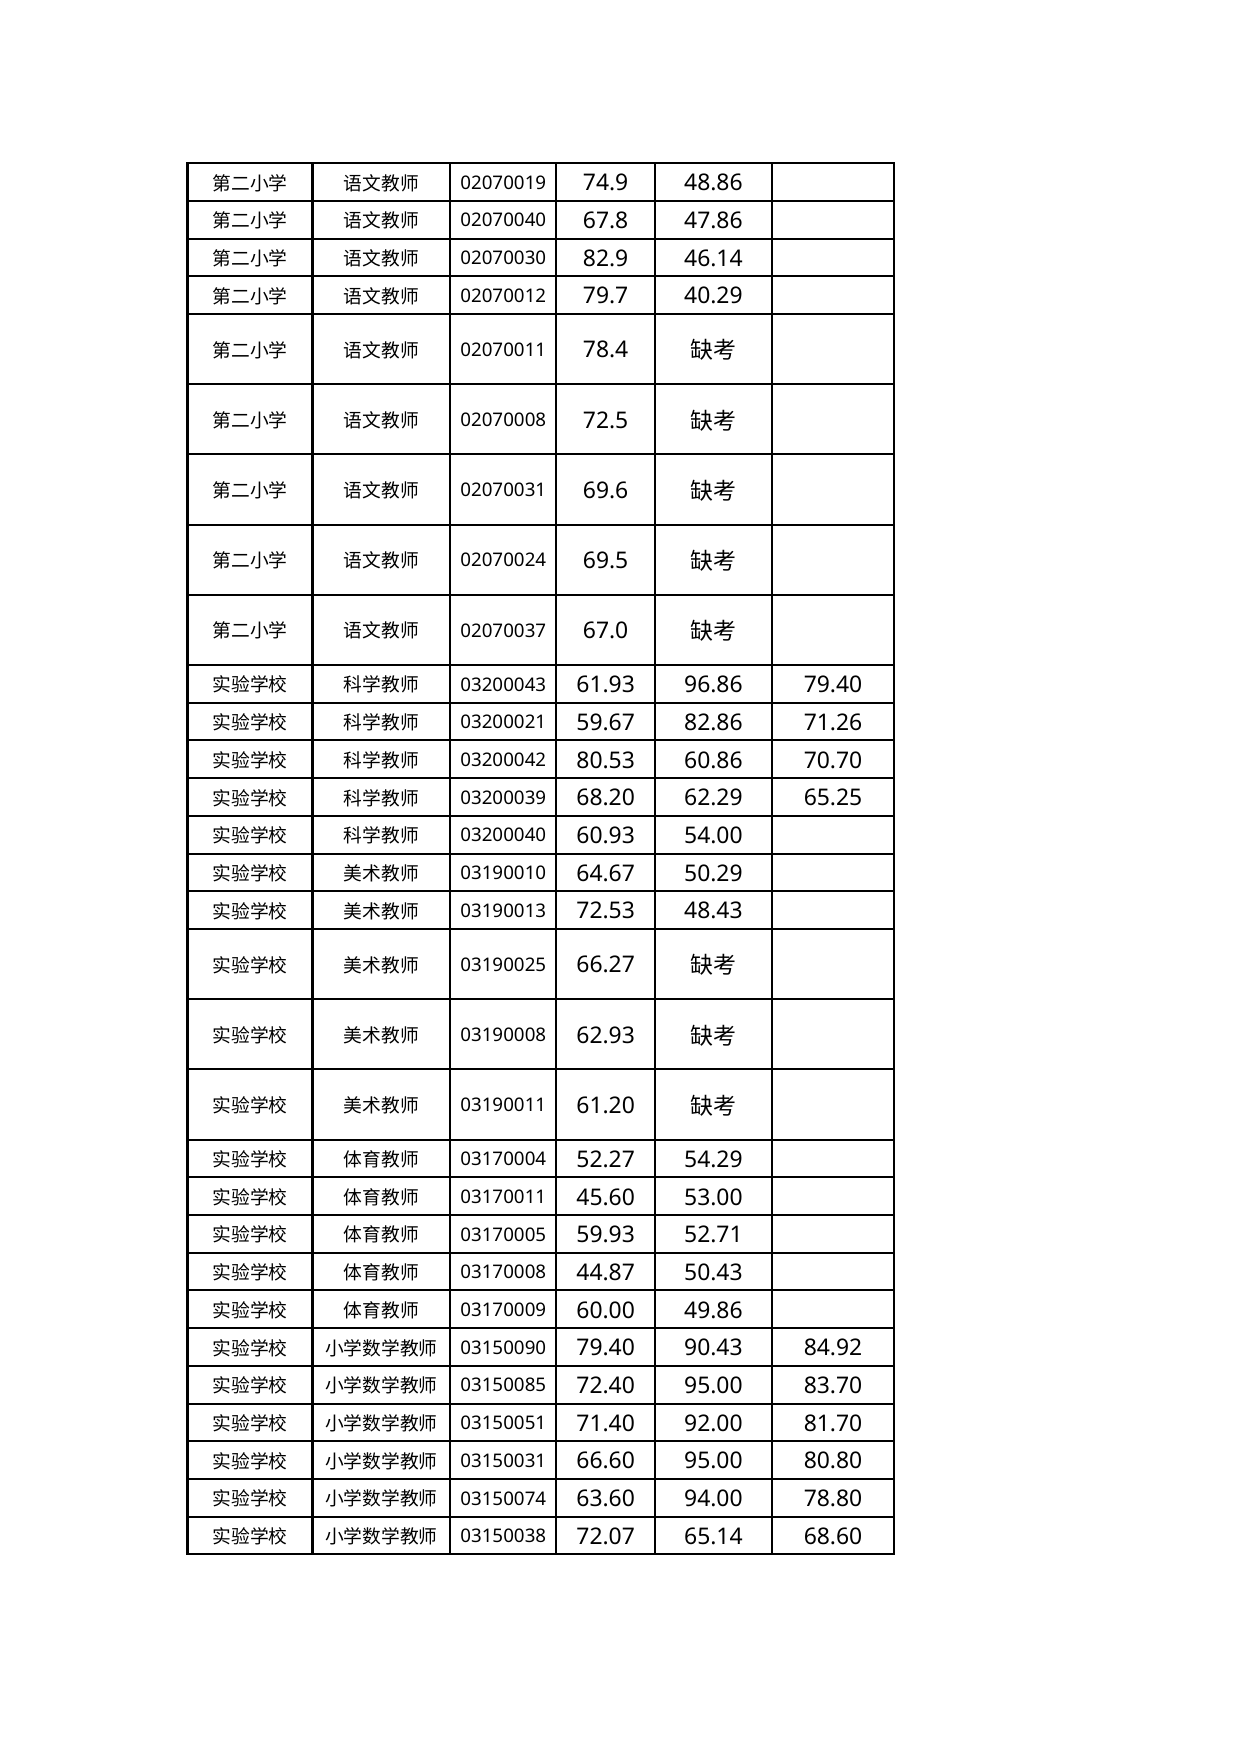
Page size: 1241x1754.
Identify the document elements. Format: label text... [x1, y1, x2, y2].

table_cell [773, 1141, 893, 1176]
table_cell 语文教师 [314, 385, 449, 453]
table_cell 实验学校 [189, 1405, 311, 1440]
table_cell 第二小学 [189, 385, 311, 453]
table_cell 语文教师 [314, 526, 449, 594]
table_cell 小学数学教师 [314, 1480, 449, 1516]
table_cell 实验学校 [189, 1254, 311, 1289]
table_cell 60.86 [656, 741, 771, 777]
table_cell 62.29 [656, 779, 771, 815]
table_cell [773, 1178, 893, 1214]
table_cell [773, 455, 893, 523]
table_cell 92.00 [656, 1405, 771, 1440]
table_cell 50.43 [656, 1254, 771, 1289]
table_cell 50.29 [656, 855, 771, 890]
table_cell 科学教师 [314, 704, 449, 739]
table_cell [773, 1000, 893, 1068]
table_cell 54.29 [656, 1141, 771, 1176]
table_cell [773, 817, 893, 852]
table_cell 95.00 [656, 1367, 771, 1402]
table_cell 第二小学 [189, 277, 311, 313]
table_cell [773, 202, 893, 237]
table_cell 82.86 [656, 704, 771, 739]
table_cell 科学教师 [314, 666, 449, 702]
table_cell 第二小学 [189, 455, 311, 523]
table_cell 实验学校 [189, 855, 311, 890]
table_cell 03200039 [451, 779, 555, 815]
table_cell 实验学校 [189, 817, 311, 852]
table_cell 02070008 [451, 385, 555, 453]
table_cell 45.60 [557, 1178, 654, 1214]
table_cell 70.70 [773, 741, 893, 777]
table_cell 美术教师 [314, 1000, 449, 1068]
table_cell 03170008 [451, 1254, 555, 1289]
table_cell 48.86 [656, 164, 771, 200]
table_cell 68.60 [773, 1518, 893, 1553]
table_cell 68.20 [557, 779, 654, 815]
table_cell 美术教师 [314, 1070, 449, 1138]
table_cell 03150051 [451, 1405, 555, 1440]
table_cell 83.70 [773, 1367, 893, 1402]
table_cell 实验学校 [189, 1291, 311, 1327]
table_cell 小学数学教师 [314, 1367, 449, 1402]
table_cell 79.40 [557, 1329, 654, 1365]
table_cell 小学数学教师 [314, 1518, 449, 1553]
table_cell 实验学校 [189, 1518, 311, 1553]
table_cell 03190008 [451, 1000, 555, 1068]
table_cell 72.07 [557, 1518, 654, 1553]
table_cell 69.6 [557, 455, 654, 523]
table_cell 03150031 [451, 1442, 555, 1478]
table_cell 02070030 [451, 240, 555, 275]
table_cell 46.14 [656, 240, 771, 275]
table_cell 实验学校 [189, 1442, 311, 1478]
table_cell 02070019 [451, 164, 555, 200]
table_cell 缺考 [656, 1070, 771, 1138]
table_cell 第二小学 [189, 240, 311, 275]
table_cell 03200043 [451, 666, 555, 702]
table_cell 科学教师 [314, 817, 449, 852]
table_cell 实验学校 [189, 892, 311, 928]
table_cell 第二小学 [189, 164, 311, 200]
table_cell 81.70 [773, 1405, 893, 1440]
table_cell 03150074 [451, 1480, 555, 1516]
table_cell 体育教师 [314, 1141, 449, 1176]
table_cell 03170005 [451, 1216, 555, 1252]
table_cell 03200021 [451, 704, 555, 739]
table_cell 实验学校 [189, 704, 311, 739]
table_cell 61.20 [557, 1070, 654, 1138]
table_cell 02070037 [451, 596, 555, 664]
table_cell 语文教师 [314, 240, 449, 275]
table_cell 65.14 [656, 1518, 771, 1553]
table_cell [773, 385, 893, 453]
table_cell 缺考 [656, 930, 771, 998]
table_cell 90.43 [656, 1329, 771, 1365]
table_cell 实验学校 [189, 1141, 311, 1176]
table_cell 02070012 [451, 277, 555, 313]
table_cell 缺考 [656, 385, 771, 453]
table_cell 60.93 [557, 817, 654, 852]
table_cell [773, 164, 893, 200]
table_cell 62.93 [557, 1000, 654, 1068]
table_cell 第二小学 [189, 526, 311, 594]
table_cell 03170004 [451, 1141, 555, 1176]
table_cell 语文教师 [314, 315, 449, 383]
table_cell 第二小学 [189, 202, 311, 237]
table_cell [773, 277, 893, 313]
table_cell 49.86 [656, 1291, 771, 1327]
table_cell 69.5 [557, 526, 654, 594]
table_cell [773, 1254, 893, 1289]
table_cell 72.40 [557, 1367, 654, 1402]
table_cell 实验学校 [189, 1070, 311, 1138]
table_cell 80.80 [773, 1442, 893, 1478]
table_cell 第二小学 [189, 315, 311, 383]
table_cell [773, 596, 893, 664]
table_cell [773, 1291, 893, 1327]
table_cell 79.7 [557, 277, 654, 313]
table_cell 03190013 [451, 892, 555, 928]
table_cell 74.9 [557, 164, 654, 200]
table_cell 40.29 [656, 277, 771, 313]
table_cell 实验学校 [189, 779, 311, 815]
table_cell 第二小学 [189, 596, 311, 664]
table_cell 体育教师 [314, 1178, 449, 1214]
table_cell 科学教师 [314, 741, 449, 777]
table_cell 03150038 [451, 1518, 555, 1553]
table_cell 66.27 [557, 930, 654, 998]
table_cell 52.27 [557, 1141, 654, 1176]
table_cell 60.00 [557, 1291, 654, 1327]
table_cell 82.9 [557, 240, 654, 275]
table_cell 71.40 [557, 1405, 654, 1440]
table_cell 79.40 [773, 666, 893, 702]
table_cell 66.60 [557, 1442, 654, 1478]
table_cell [773, 892, 893, 928]
table_cell 59.93 [557, 1216, 654, 1252]
table_cell 84.92 [773, 1329, 893, 1365]
table_cell 03150085 [451, 1367, 555, 1402]
table_cell 03190025 [451, 930, 555, 998]
table_cell 44.87 [557, 1254, 654, 1289]
table_cell 缺考 [656, 315, 771, 383]
table_cell 体育教师 [314, 1291, 449, 1327]
table_cell 03190011 [451, 1070, 555, 1138]
table_cell [773, 855, 893, 890]
table_cell 实验学校 [189, 1178, 311, 1214]
table_cell 体育教师 [314, 1254, 449, 1289]
table_cell 缺考 [656, 455, 771, 523]
table_cell 72.5 [557, 385, 654, 453]
table_cell 80.53 [557, 741, 654, 777]
table_cell 缺考 [656, 596, 771, 664]
table_cell 语文教师 [314, 277, 449, 313]
table_cell 03170009 [451, 1291, 555, 1327]
table_cell 65.25 [773, 779, 893, 815]
table_cell 63.60 [557, 1480, 654, 1516]
table_cell 54.00 [656, 817, 771, 852]
table_cell 03170011 [451, 1178, 555, 1214]
table_cell 59.67 [557, 704, 654, 739]
table_cell 03190010 [451, 855, 555, 890]
table_cell 02070031 [451, 455, 555, 523]
table_cell 语文教师 [314, 202, 449, 237]
table_cell 64.67 [557, 855, 654, 890]
table_cell 实验学校 [189, 1480, 311, 1516]
table_cell 02070040 [451, 202, 555, 237]
table_cell 小学数学教师 [314, 1329, 449, 1365]
table_cell [773, 526, 893, 594]
table_cell 体育教师 [314, 1216, 449, 1252]
table_cell 实验学校 [189, 1000, 311, 1068]
table_cell 小学数学教师 [314, 1442, 449, 1478]
table_cell 03200040 [451, 817, 555, 852]
table_cell 94.00 [656, 1480, 771, 1516]
table_cell 02070011 [451, 315, 555, 383]
table_cell 67.8 [557, 202, 654, 237]
table_cell 72.53 [557, 892, 654, 928]
table_cell 03200042 [451, 741, 555, 777]
table_cell 47.86 [656, 202, 771, 237]
table_cell 实验学校 [189, 741, 311, 777]
table_cell 61.93 [557, 666, 654, 702]
table_cell 02070024 [451, 526, 555, 594]
table_cell 78.80 [773, 1480, 893, 1516]
table_cell 实验学校 [189, 1329, 311, 1365]
table_cell [773, 930, 893, 998]
table_cell 语文教师 [314, 596, 449, 664]
table_cell 实验学校 [189, 666, 311, 702]
table_cell 缺考 [656, 526, 771, 594]
table_cell 缺考 [656, 1000, 771, 1068]
table_cell 53.00 [656, 1178, 771, 1214]
table_cell 实验学校 [189, 930, 311, 998]
table_cell 03150090 [451, 1329, 555, 1365]
table_cell 小学数学教师 [314, 1405, 449, 1440]
table_cell 52.71 [656, 1216, 771, 1252]
table_cell 78.4 [557, 315, 654, 383]
table_cell [773, 1216, 893, 1252]
table_cell [773, 1070, 893, 1138]
table_cell 美术教师 [314, 855, 449, 890]
table_cell 71.26 [773, 704, 893, 739]
table_cell 95.00 [656, 1442, 771, 1478]
table_cell 96.86 [656, 666, 771, 702]
table_cell [773, 315, 893, 383]
table_cell 48.43 [656, 892, 771, 928]
table_cell 美术教师 [314, 892, 449, 928]
table_cell 实验学校 [189, 1367, 311, 1402]
table_cell 科学教师 [314, 779, 449, 815]
table_cell [773, 240, 893, 275]
table_cell 美术教师 [314, 930, 449, 998]
table_cell 实验学校 [189, 1216, 311, 1252]
table_cell 语文教师 [314, 164, 449, 200]
table_cell 语文教师 [314, 455, 449, 523]
table_cell 67.0 [557, 596, 654, 664]
